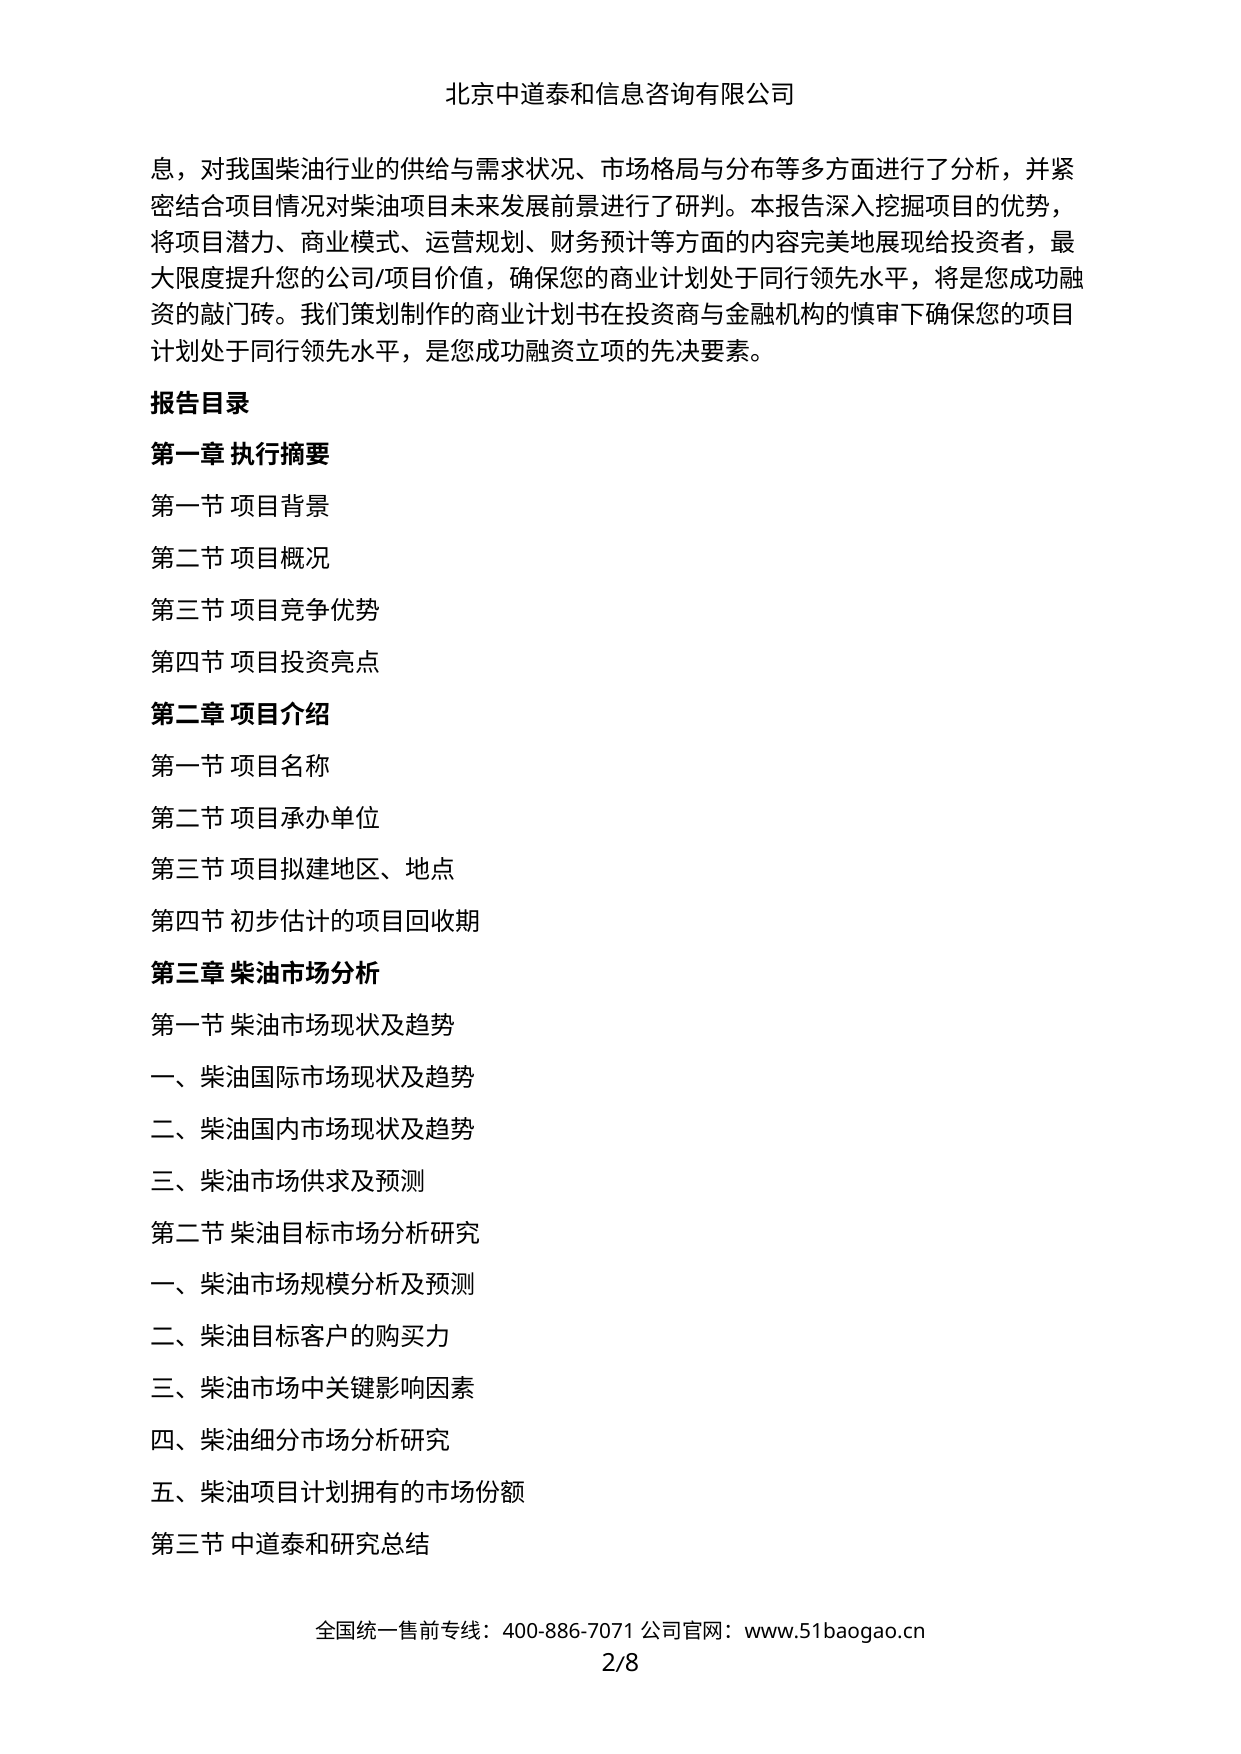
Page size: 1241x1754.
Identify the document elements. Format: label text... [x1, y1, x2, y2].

text 第一节 项目名称 [150, 746, 1090, 782]
text 第一章 执行摘要 [150, 435, 1090, 471]
text 第二章 项目介绍 [150, 694, 1090, 731]
text 五、柴油项目计划拥有的市场份额 [150, 1472, 1090, 1509]
text 第四节 初步估计的项目回收期 [150, 902, 1090, 938]
text 第三节 项目竞争优势 [150, 591, 1090, 627]
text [150, 150, 1090, 367]
text 第三节 中道泰和研究总结 [150, 1524, 1090, 1561]
text 第一节 柴油市场现状及趋势 [150, 1006, 1090, 1042]
text 二、柴油国内市场现状及趋势 [150, 1109, 1090, 1146]
text 第一节 项目背景 [150, 487, 1090, 523]
text 三、柴油市场供求及预测 [150, 1161, 1090, 1197]
text 四、柴油细分市场分析研究 [150, 1421, 1090, 1457]
text 一、柴油国际市场现状及趋势 [150, 1057, 1090, 1094]
text 第三节 项目拟建地区、地点 [150, 850, 1090, 886]
text 报告目录 [150, 383, 1090, 419]
text 第三章 柴油市场分析 [150, 954, 1090, 990]
text 二、柴油目标客户的购买力 [150, 1317, 1090, 1353]
text 第四节 项目投资亮点 [150, 642, 1090, 679]
text 一、柴油市场规模分析及预测 [150, 1265, 1090, 1301]
text 第二节 项目概况 [150, 539, 1090, 575]
text 第二节 柴油目标市场分析研究 [150, 1213, 1090, 1249]
text 三、柴油市场中关键影响因素 [150, 1369, 1090, 1405]
text 第二节 项目承办单位 [150, 798, 1090, 834]
